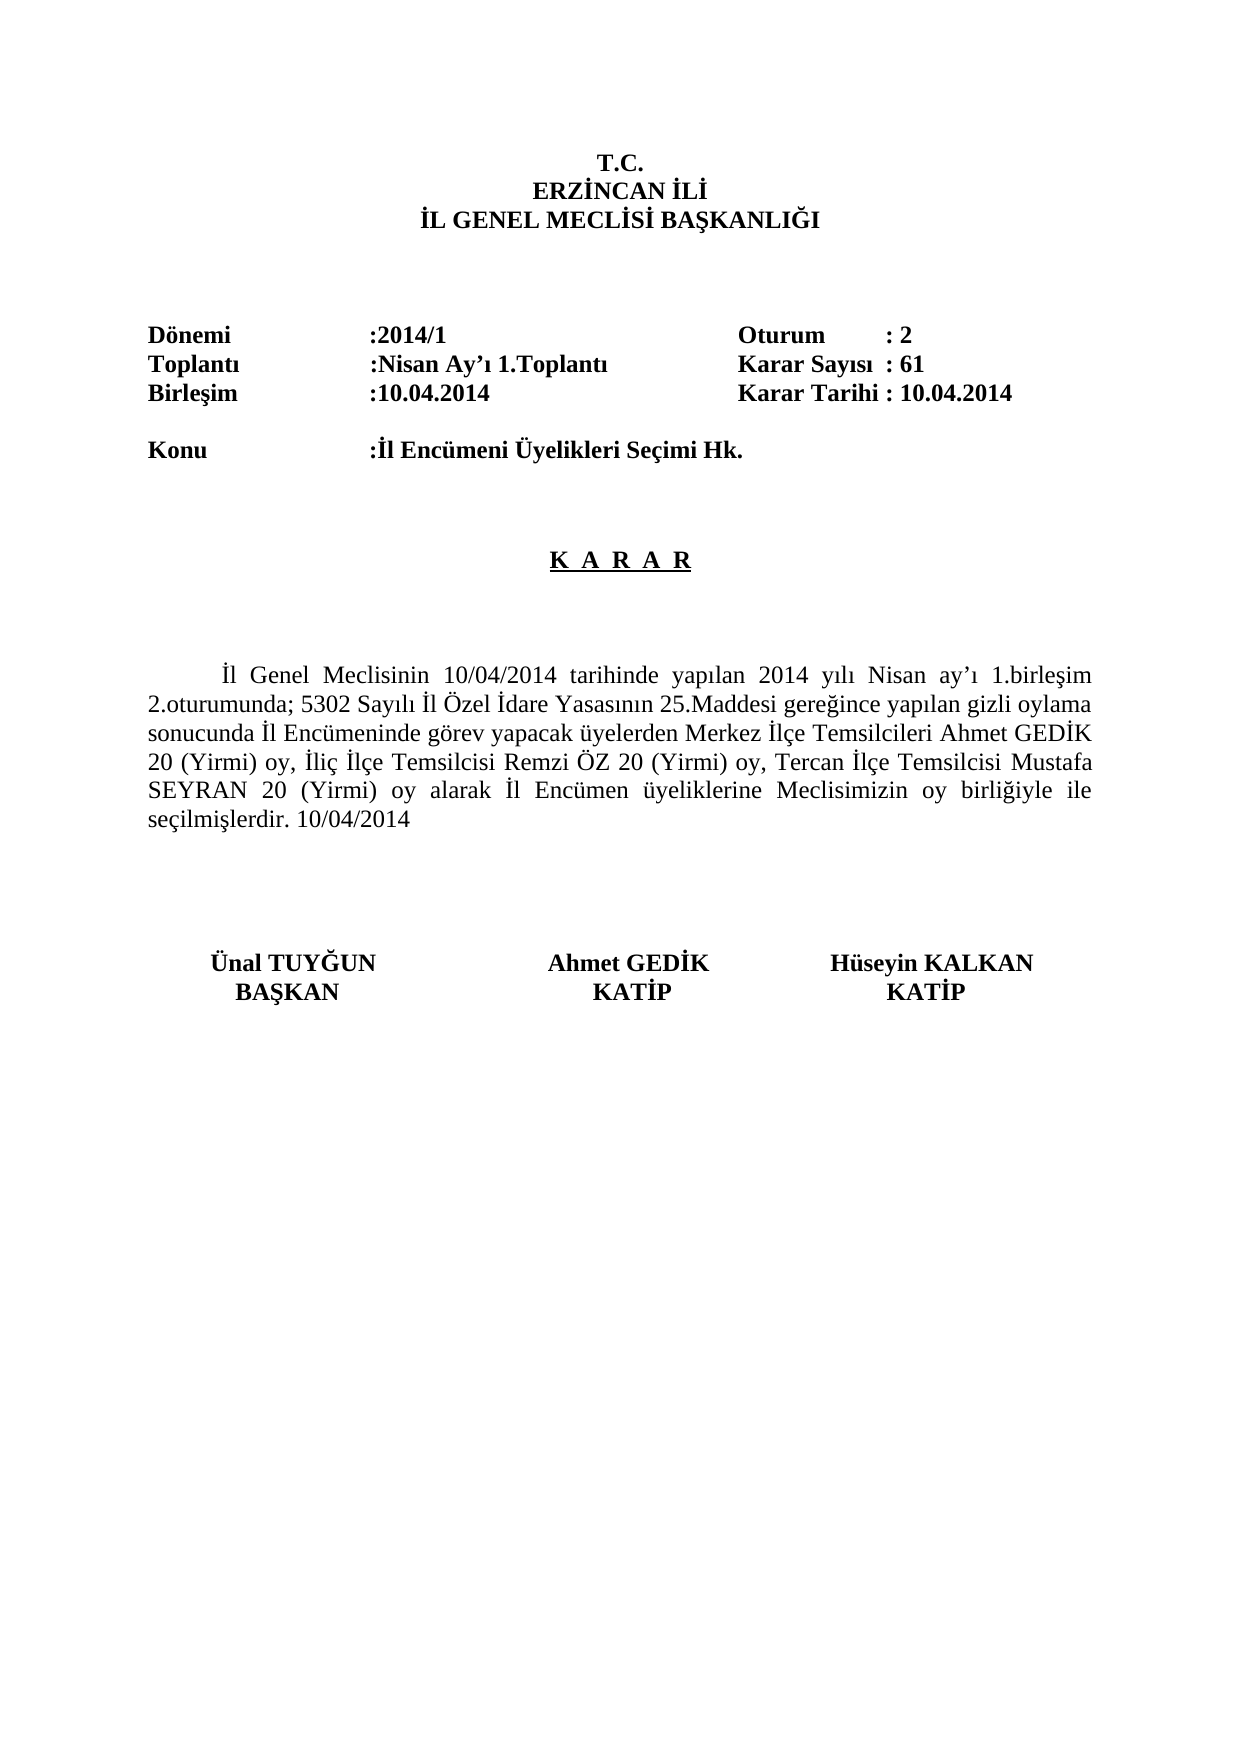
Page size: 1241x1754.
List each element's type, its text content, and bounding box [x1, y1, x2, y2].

text Konu :İl Encümeni Üyelikleri Seçimi Hk. [148, 435, 1093, 464]
text Dönemi :2014/1 Oturum : 2 [148, 320, 1093, 349]
text BAŞKAN KATİP KATİP [148, 977, 1093, 1005]
text ERZİNCAN İLİ [148, 176, 1093, 205]
text İL GENEL MECLİSİ BAŞKANLIĞI [148, 205, 1093, 234]
text T.C. [148, 148, 1093, 176]
text Ünal TUYĞUN Ahmet GEDİK Hüseyin KALKAN [148, 948, 1093, 977]
text Birleşim :10.04.2014 Karar Tarihi : 10.04.2014 [148, 378, 1093, 406]
text Toplantı :Nisan Ay’ı 1.Toplantı Karar Sayısı : 61 [148, 349, 1093, 378]
subtitle K A R A R [148, 545, 1093, 574]
text İl Genel Meclisinin 10/04/2014 tarihinde yapılan 2014 yılı Nisan ay’ı 1.birleşim 2.oturumunda; 5302 Sayılı İl Özel İdare Yasasının 25.Maddesi gereğince yapılan gizli oylama sonucunda İl Encümeninde görev yapacak üyelerden Merkez İlçe Temsilcileri Ahmet GEDİK 20 (Yirmi) oy, İliç İlçe Temsilcisi Remzi ÖZ 20 (Yirmi) oy, Tercan İlçe Temsilcisi Mustafa SEYRAN 20 (Yirmi) oy alarak İl Encümen üyeliklerine Meclisimizin oy birliğiyle ile seçilmişlerdir. 10/04/2014 [148, 660, 1093, 833]
